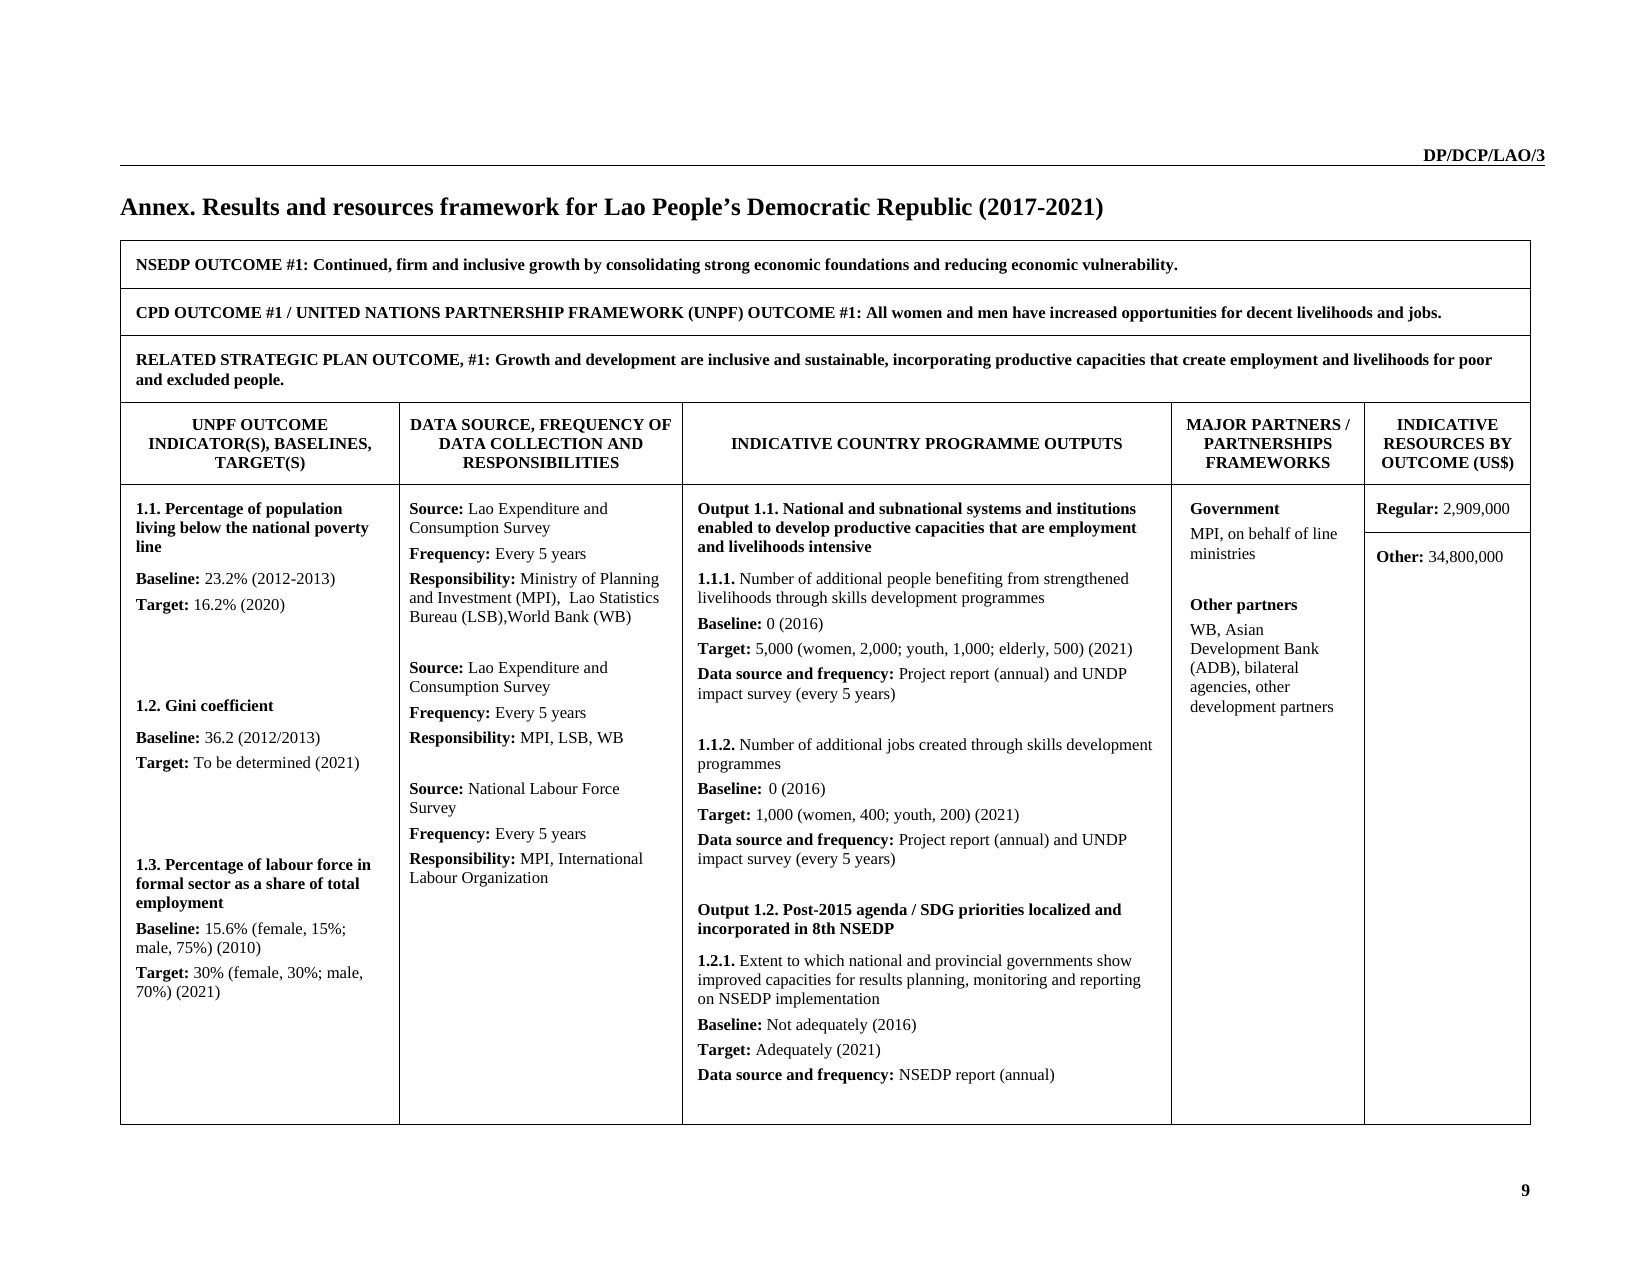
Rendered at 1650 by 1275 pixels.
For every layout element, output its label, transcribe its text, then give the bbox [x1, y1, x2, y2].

table_cell RELATED STRATEGIC PLAN OUTCOME, #1: Growth and development are inclusive and sustainable, incorporating productive capacities that create employment and livelihoods for poor and excluded people. [121, 336, 1530, 402]
table_cell 1.1. Percentage of population living below the national poverty line Baseline: 23.2% (2012-2013) Target: 16.2% (2020) 1.2. Gini coefficient Baseline: 36.2 (2012/2013) Target: To be determined (2021) 1.3. Percentage of labour force in formal sector as a share of total employment Baseline: 15.6% (female, 15%; male, 75%) (2010) Target: 30% (female, 30%; male, 70%) (2021) [121, 485, 399, 1123]
table_cell MAJOR PARTNERS / PARTNERSHIPS FRAMEWORKS [1172, 403, 1364, 484]
table_cell CPD OUTCOME #1 / UNITED NATIONS PARTNERSHIP FRAMEWORK (UNPF) OUTCOME #1: All women and men have increased opportunities for decent livelihoods and jobs. [121, 289, 1530, 335]
table_cell UNPF OUTCOME INDICATOR(S), BASELINES, TARGET(S) [121, 403, 399, 484]
table_cell Other: 34,800,000 [1365, 533, 1530, 1123]
table_cell INDICATIVE COUNTRY PROGRAMME OUTPUTS [683, 403, 1171, 484]
table_cell DATA SOURCE, FREQUENCY OF DATA COLLECTION AND RESPONSIBILITIES [400, 403, 682, 484]
table_cell Output 1.1. National and subnational systems and institutions enabled to develop productive capacities that are employment and livelihoods intensive 1.1.1. Number of additional people benefiting from strengthened livelihoods through skills development programmes Baseline: 0 (2016) Target: 5,000 (women, 2,000; youth, 1,000; elderly, 500) (2021) Data source and frequency: Project report (annual) and UNDP impact survey (every 5 years) 1.1.2. Number of additional jobs created through skills development programmes Baseline: 0 (2016) Target: 1,000 (women, 400; youth, 200) (2021) Data source and frequency: Project report (annual) and UNDP impact survey (every 5 years) Output 1.2. Post-2015 agenda / SDG priorities localized and incorporated in 8th NSEDP 1.2.1. Extent to which national and provincial governments show improved capacities for results planning, monitoring and reporting on NSEDP implementation Baseline: Not adequately (2016) Target: Adequately (2021) Data source and frequency: NSEDP report (annual) 1.2.2. Extent to which national statistical systems allow collection of relevant data to track progress against localized SDGs with necessary disaggregation Baseline: Not adequate (2016) Target: Adequate (2021) Data source and frequency: LSB reports (annual) 1.2.3. Extent to which proposed SDG 18 is integrated into NSEDP Baseline: Not adequately (2016) Target: Adequately (2021) Data source and frequency: NSEDP report, UXO sector report (annual) Output 1.3. Institutional capacities are strengthened to further improve the contribution of the UXO sector to human development in contaminated communities 1.3.1. Percentage of population in UXO-contaminated communities who perceive that UXO interventions have supported improvements in safety and better lives Baseline: To be determined Target: To be determined Data source and frequency: UNDP impact survey, post-clearance assessment report (every 5 years) Note: Baseline and target will be determined by UNDP impact survey. 1.3.2. Extent to which evidence-based task prioritization system utilized to support programming that is pro-poor, inclusive and livelihood-based Baseline: Not adequately (2016) Target: Adequately (2021) Data source and frequency: Project reports (annual) [683, 485, 1171, 1123]
table_cell Source: Lao Expenditure and Consumption Survey Frequency: Every 5 years Responsibility: Ministry of Planning and Investment (MPI), Lao Statistics Bureau (LSB),World Bank (WB) Source: Lao Expenditure and Consumption Survey Frequency: Every 5 years Responsibility: MPI, LSB, WB Source: National Labour Force Survey Frequency: Every 5 years Responsibility: MPI, International Labour Organization [400, 485, 682, 1123]
text Annex. Results and resources framework for Lao People’s Democratic Republic (2017-2021) [120, 192, 1530, 221]
table_cell Regular: 2,909,000 [1365, 485, 1530, 532]
table_header NSEDP OUTCOME #1: Continued, firm and inclusive growth by consolidating strong economic foundations and reducing economic vulnerability. [121, 241, 1530, 288]
table_cell Government MPI, on behalf of line ministries Other partners WB, Asian Development Bank (ADB), bilateral agencies, other development partners [1172, 485, 1364, 1123]
table_cell INDICATIVE RESOURCES BY OUTCOME (US$) [1365, 403, 1530, 484]
